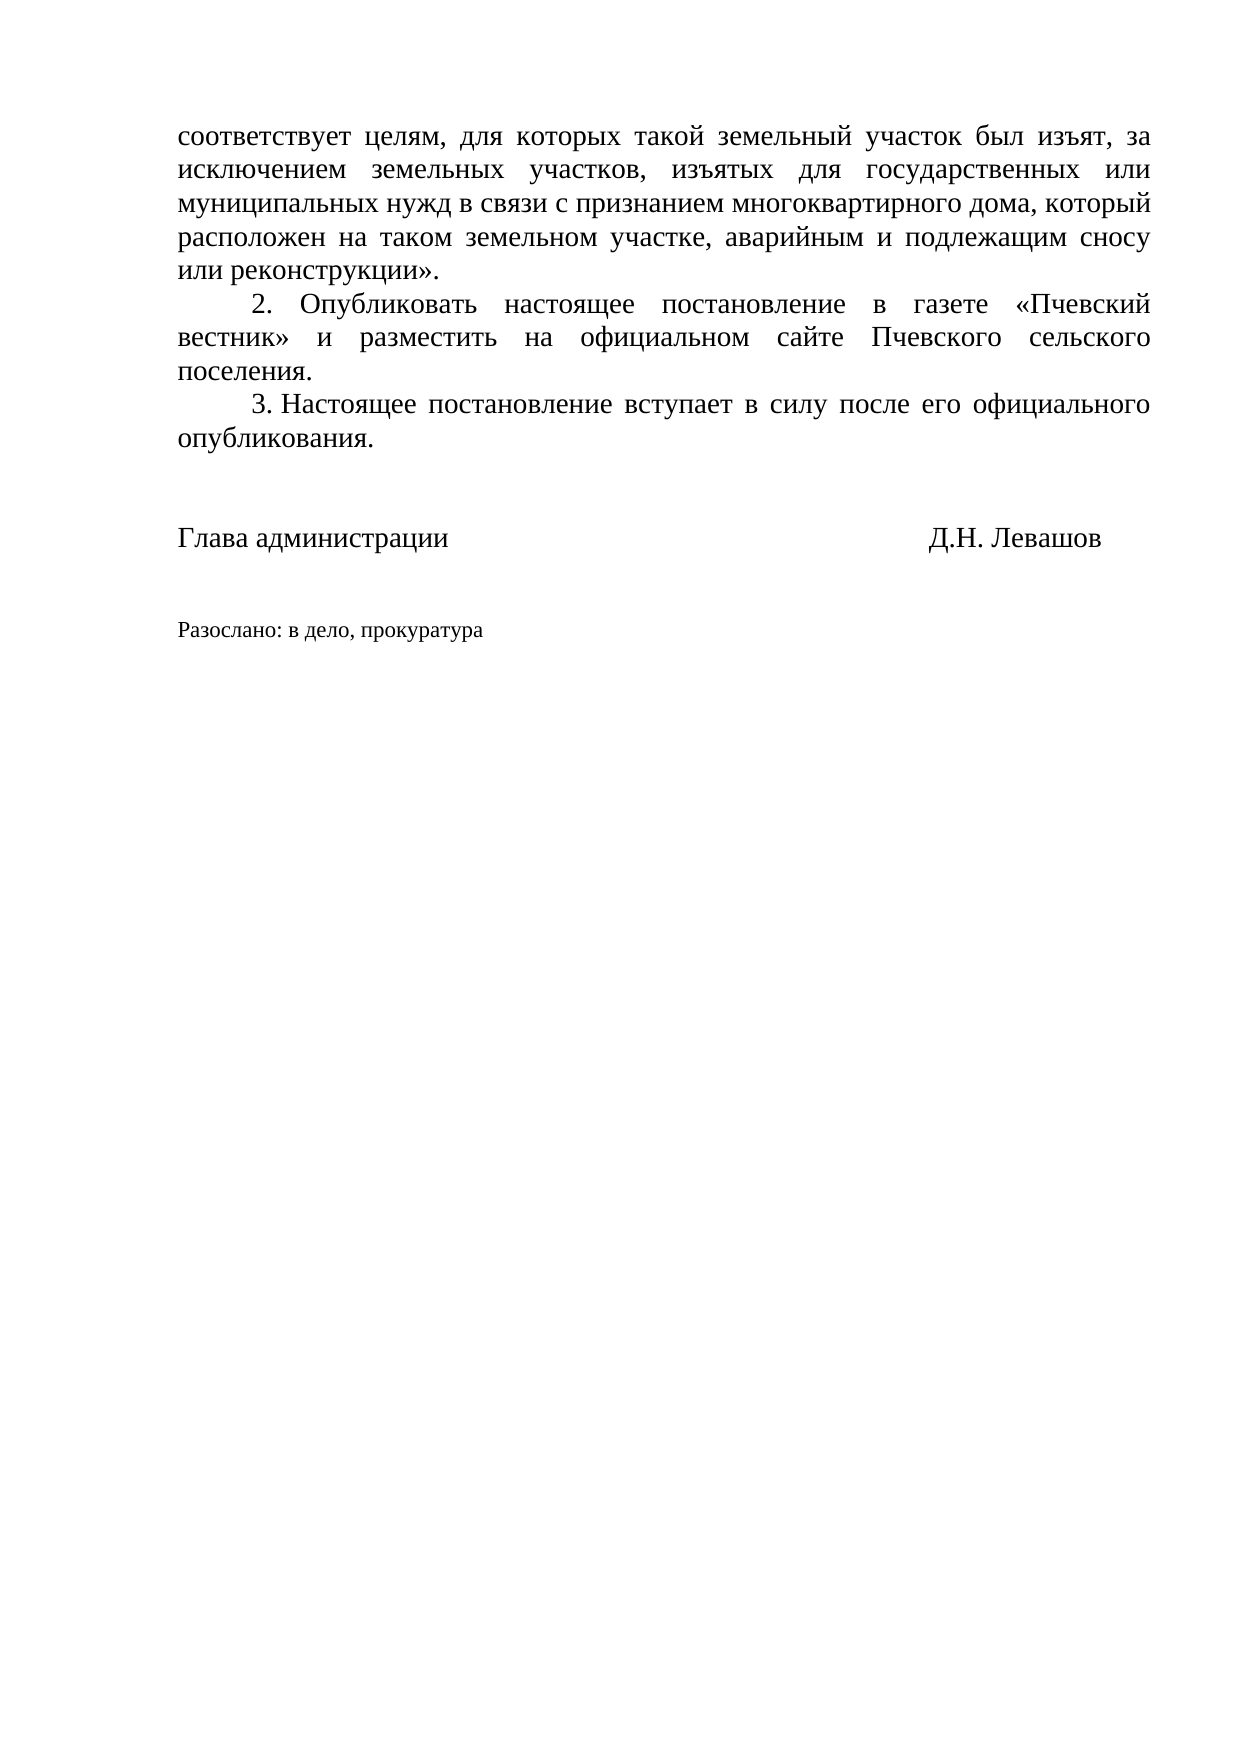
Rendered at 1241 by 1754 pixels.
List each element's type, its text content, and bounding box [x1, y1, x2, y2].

text 3. Настоящее постановление вступает в силу после его официального опубликования. [177, 386, 1152, 453]
text Разослано: в дело, прокуратура [177, 616, 1152, 643]
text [177, 118, 1152, 286]
text 2. Опубликовать настоящее постановление в газете «Пчевский вестник» и разместить на официальном сайте Пчевского сельского поселения. [177, 286, 1152, 386]
text Глава администрации Д.Н. Левашов [177, 521, 1152, 554]
